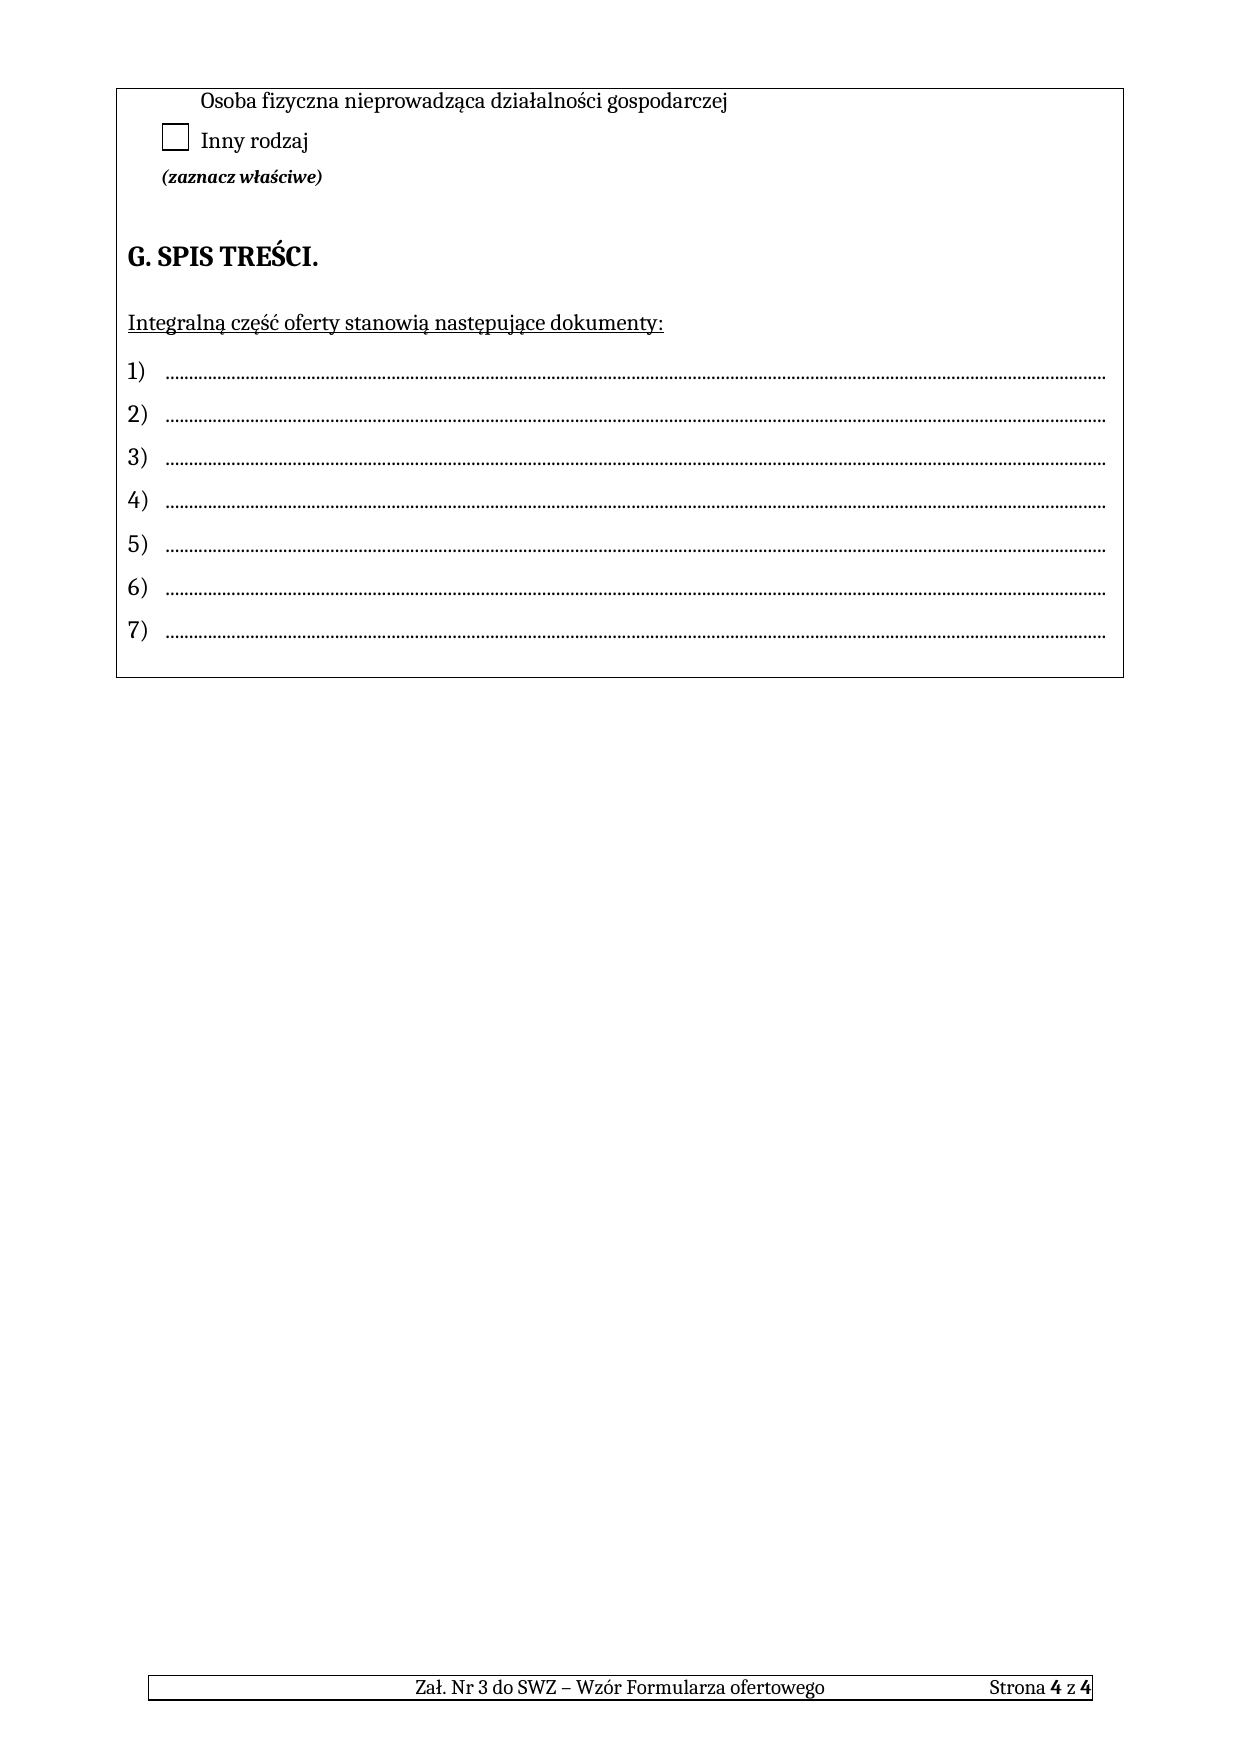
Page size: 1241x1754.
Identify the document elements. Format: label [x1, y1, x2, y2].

table_cell [117, 89, 1123, 677]
